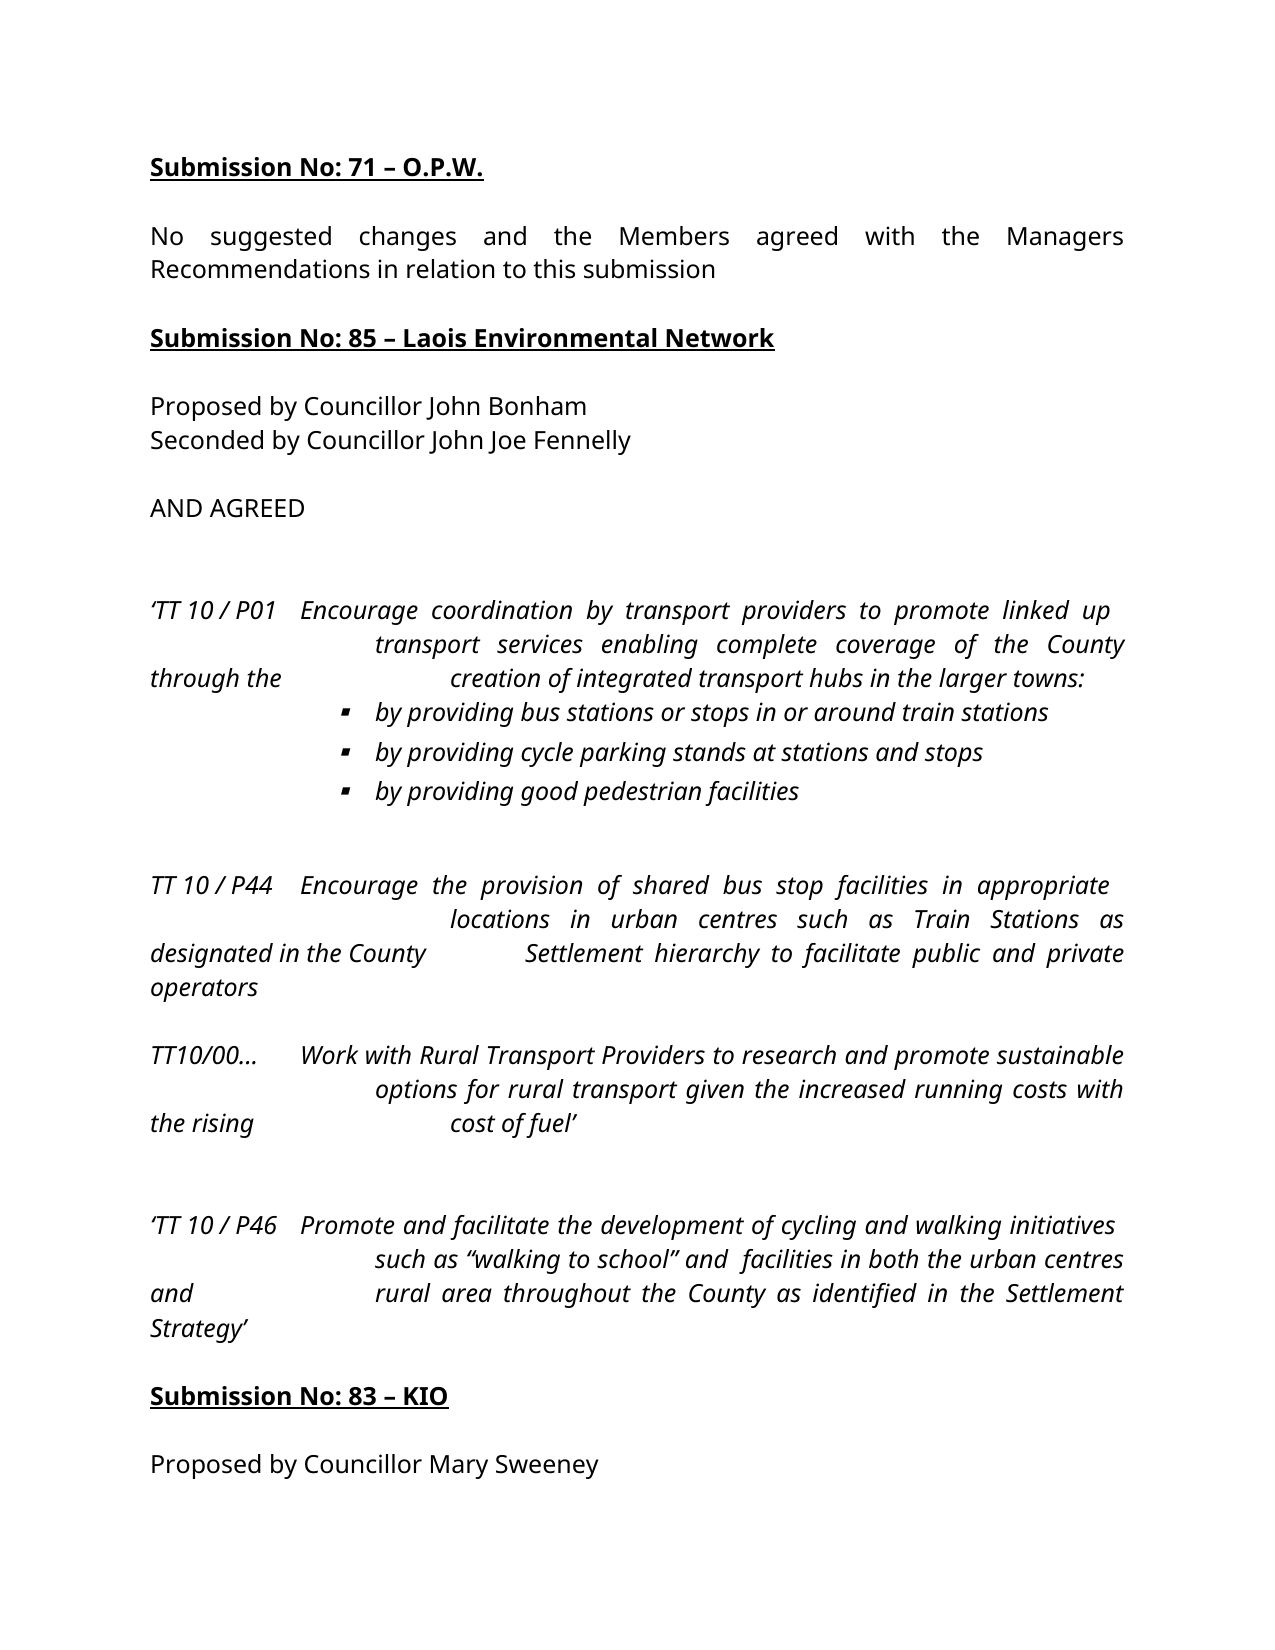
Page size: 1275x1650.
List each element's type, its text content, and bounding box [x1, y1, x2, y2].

text TT 10 / P44 Encourage the provision of shared bus stop facilities in appropriate locations in urban centres such as Train Stations as designated in the County Settlement hierarchy to facilitate public and private operators [150, 867, 1125, 1004]
text Seconded by Councillor John Joe Fennelly [150, 422, 1125, 457]
text Proposed by Councillor John Bonham [150, 388, 1125, 422]
list by providing cycle parking stands at stations and stops [337, 734, 1125, 768]
text Submission No: 83 – KIO [150, 1378, 1125, 1412]
list by providing good pedestrian facilities [337, 773, 1125, 807]
text AND AGREED [150, 491, 1125, 525]
text TT10/00... Work with Rural Transport Providers to research and promote sustainable options for rural transport given the increased running costs with the rising cost of fuel’ [150, 1038, 1125, 1140]
text Submission No: 85 – Laois Environmental Network [150, 320, 1125, 354]
text No suggested changes and the Members agreed with the Managers Recommendations in relation to this submission [150, 218, 1125, 286]
text ‘TT 10 / P01 Encourage coordination by transport providers to promote linked up transport services enabling complete coverage of the County through the creation of integrated transport hubs in the larger towns: [150, 593, 1125, 695]
text ‘TT 10 / P46 Promote and facilitate the development of cycling and walking initiatives such as “walking to school” and facilities in both the urban centres and rural area throughout the County as identified in the Settlement Strategy’ [150, 1208, 1125, 1344]
list by providing bus stations or stops in or around train stations [337, 695, 1125, 729]
text Proposed by Councillor Mary Sweeney [150, 1446, 1125, 1481]
text Submission No: 71 – O.P.W. [150, 150, 1125, 184]
